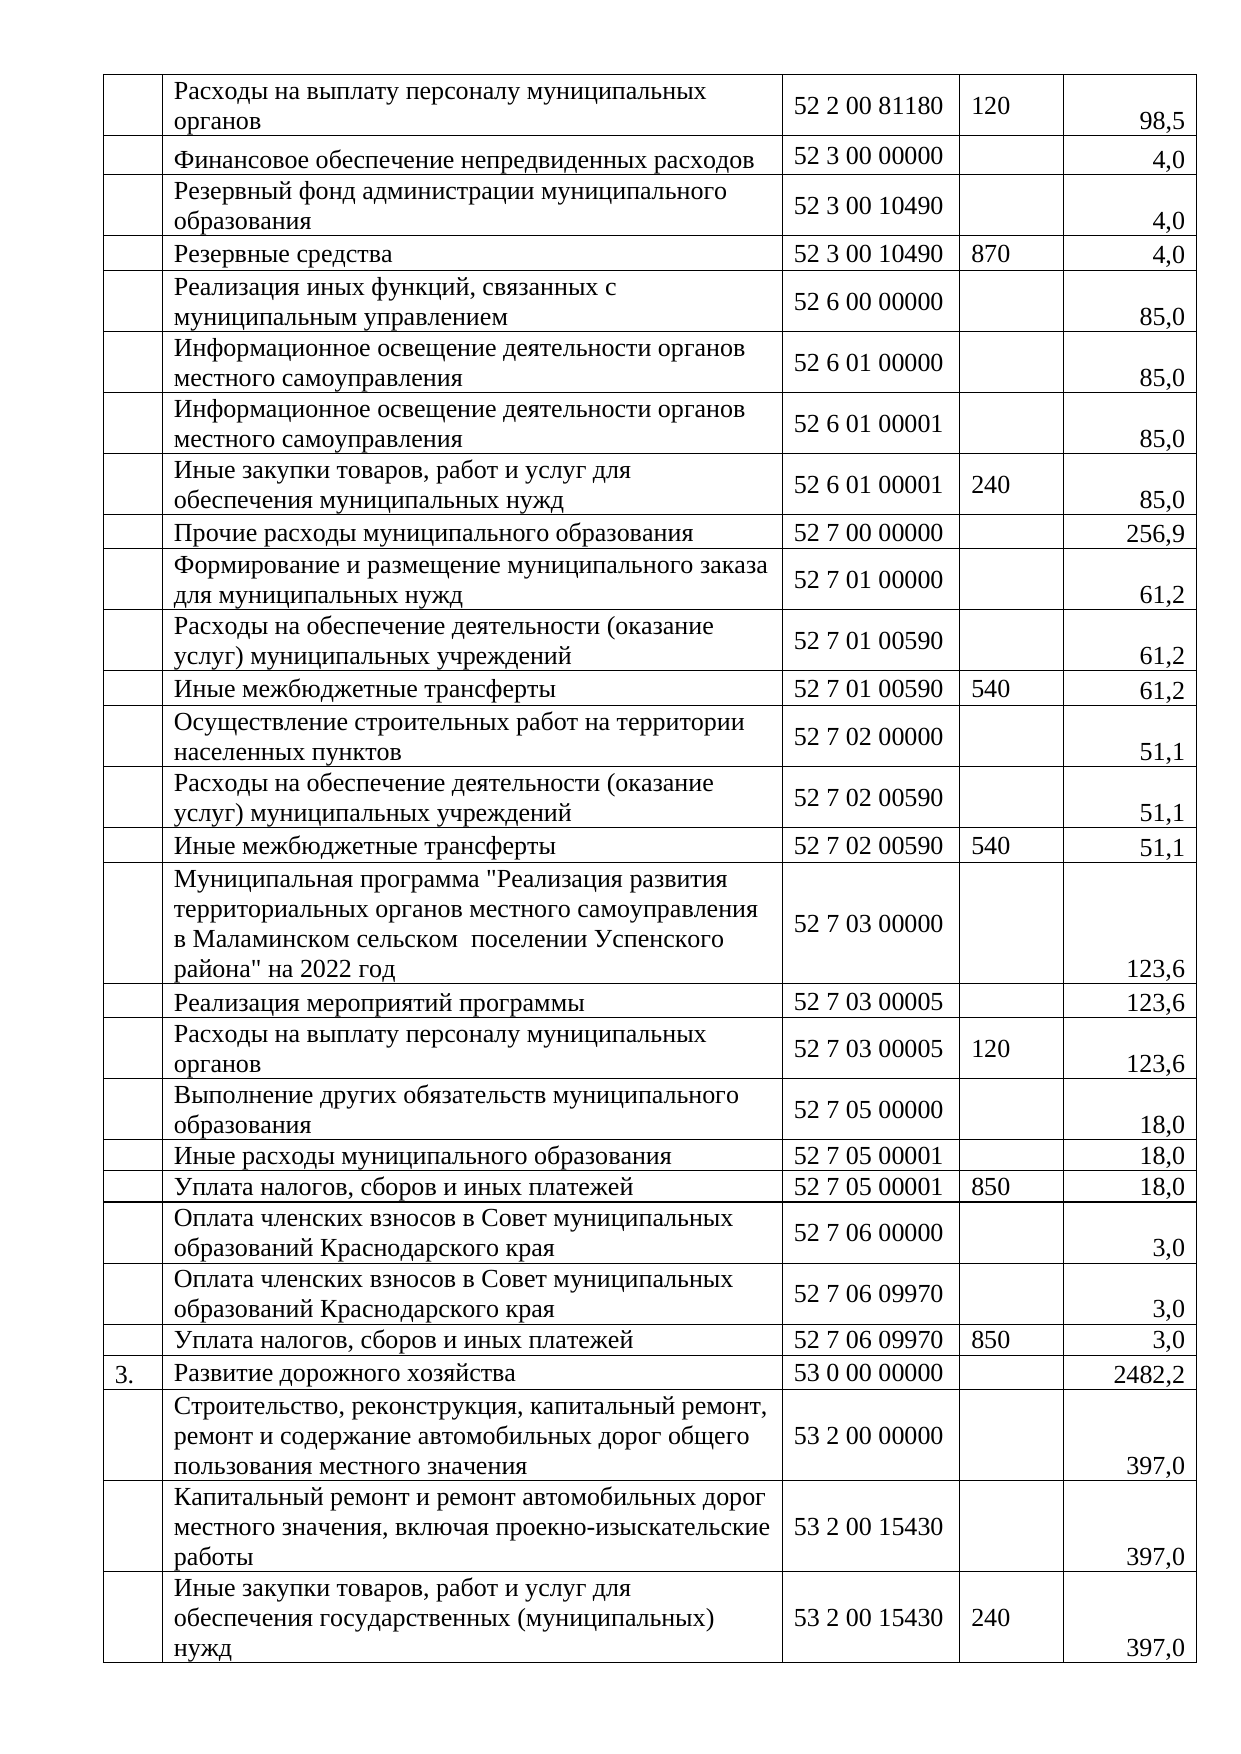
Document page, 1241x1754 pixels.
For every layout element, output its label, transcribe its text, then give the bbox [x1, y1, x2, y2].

table_cell 850 [960, 1325, 1063, 1354]
table_cell 53 0 00 00000 [783, 1356, 959, 1389]
table_cell 52 7 05 00001 [783, 1140, 959, 1170]
table_cell 397,0 [1064, 1481, 1196, 1571]
table_cell [104, 671, 162, 705]
table_cell 540 [960, 671, 1063, 705]
table_cell [960, 1390, 1063, 1480]
table_cell 52 7 06 00000 [783, 1203, 959, 1262]
table_cell 52 3 00 10490 [783, 175, 959, 235]
table_cell [960, 515, 1063, 548]
table_cell [104, 271, 162, 331]
table_cell 256,9 [1064, 515, 1196, 548]
table_cell [104, 1079, 162, 1139]
table_cell 123,6 [1064, 863, 1196, 983]
table_cell Формирование и размещение муниципального заказа для муниципальных нужд [163, 549, 782, 609]
table_cell 85,0 [1064, 332, 1196, 392]
table_cell 3. [104, 1356, 162, 1389]
table_cell 850 [960, 1171, 1063, 1201]
table_cell 52 6 01 00001 [783, 454, 959, 514]
table_cell [960, 1264, 1063, 1323]
table_cell Резервный фонд администрации муниципального образования [163, 175, 782, 235]
table_cell 85,0 [1064, 271, 1196, 331]
table_cell 123,6 [1064, 1018, 1196, 1078]
table_cell [104, 1018, 162, 1078]
table_cell [104, 136, 162, 174]
table_cell 52 6 01 00001 [783, 393, 959, 453]
table_cell 52 2 00 81180 [783, 75, 959, 135]
table_cell 3,0 [1064, 1264, 1196, 1323]
table_cell [104, 1171, 162, 1201]
table_cell 397,0 [1064, 1390, 1196, 1480]
table_cell Уплата налогов, сборов и иных платежей [163, 1325, 782, 1354]
table_cell 52 7 00 00000 [783, 515, 959, 548]
table_cell [960, 271, 1063, 331]
table_cell 61,2 [1064, 610, 1196, 670]
table_cell 52 7 06 09970 [783, 1325, 959, 1354]
table_cell [104, 332, 162, 392]
table_cell Расходы на выплату персоналу муниципальных органов [163, 75, 782, 135]
table_cell Муниципальная программа "Реализация развития территориальных органов местного самоуправления в Маламинском сельском поселении Успенского района" на 2022 год [163, 863, 782, 983]
table_cell 123,6 [1064, 984, 1196, 1017]
table_cell Иные закупки товаров, работ и услуг для обеспечения государственных (муниципальных) нужд [163, 1572, 782, 1662]
table_cell 85,0 [1064, 454, 1196, 514]
table_cell [960, 1203, 1063, 1262]
table_cell 52 7 01 00000 [783, 549, 959, 609]
table_cell [960, 393, 1063, 453]
table_cell 120 [960, 75, 1063, 135]
table_cell [960, 332, 1063, 392]
table_cell [104, 984, 162, 1017]
table_cell 52 7 06 09970 [783, 1264, 959, 1323]
table_cell [104, 1481, 162, 1571]
table_cell 61,2 [1064, 549, 1196, 609]
table_cell 52 3 00 00000 [783, 136, 959, 174]
table_cell 3,0 [1064, 1325, 1196, 1354]
table_cell Осуществление строительных работ на территории населенных пунктов [163, 706, 782, 766]
table_cell Финансовое обеспечение непредвиденных расходов [163, 136, 782, 174]
table_cell Расходы на выплату персоналу муниципальных органов [163, 1018, 782, 1078]
table_cell Расходы на обеспечение деятельности (оказание услуг) муниципальных учреждений [163, 610, 782, 670]
table_cell 52 7 02 00590 [783, 828, 959, 862]
table_cell 2482,2 [1064, 1356, 1196, 1389]
table_cell 4,0 [1064, 175, 1196, 235]
table_cell Иные межбюджетные трансферты [163, 671, 782, 705]
table_cell Реализация мероприятий программы [163, 984, 782, 1017]
table_cell [960, 136, 1063, 174]
table_cell 870 [960, 236, 1063, 269]
table_cell 53 2 00 15430 [783, 1481, 959, 1571]
table_cell 397,0 [1064, 1572, 1196, 1662]
table_cell Иные межбюджетные трансферты [163, 828, 782, 862]
table_cell [960, 610, 1063, 670]
table_cell [960, 1481, 1063, 1571]
table_cell 61,2 [1064, 671, 1196, 705]
table_cell 52 7 01 00590 [783, 610, 959, 670]
table_cell [960, 767, 1063, 827]
table_cell Капитальный ремонт и ремонт автомобильных дорог местного значения, включая проекно-изыскательские работы [163, 1481, 782, 1571]
table_cell 52 6 01 00000 [783, 332, 959, 392]
table_cell 51,1 [1064, 706, 1196, 766]
table_cell Иные расходы муниципального образования [163, 1140, 782, 1170]
table_cell [104, 706, 162, 766]
table_cell Строительство, реконструкция, капитальный ремонт, ремонт и содержание автомобильных дорог общего пользования местного значения [163, 1390, 782, 1480]
table_cell Развитие дорожного хозяйства [163, 1356, 782, 1389]
table_cell [960, 1079, 1063, 1139]
table_cell 240 [960, 1572, 1063, 1662]
table_cell 18,0 [1064, 1171, 1196, 1201]
table_cell Реализация иных функций, связанных с муниципальным управлением [163, 271, 782, 331]
table_cell 52 7 02 00590 [783, 767, 959, 827]
table_cell Расходы на обеспечение деятельности (оказание услуг) муниципальных учреждений [163, 767, 782, 827]
table_cell [104, 175, 162, 235]
table_cell 52 7 03 00005 [783, 1018, 959, 1078]
table_cell Оплата членских взносов в Совет муниципальных образований Краснодарского края [163, 1203, 782, 1262]
table_cell 52 7 03 00000 [783, 863, 959, 983]
table_cell [104, 1572, 162, 1662]
table_cell [960, 549, 1063, 609]
table_cell [960, 706, 1063, 766]
table_cell [960, 1356, 1063, 1389]
table_cell 3,0 [1064, 1203, 1196, 1262]
table_cell 53 2 00 15430 [783, 1572, 959, 1662]
table_cell 52 7 05 00001 [783, 1171, 959, 1201]
table_cell 4,0 [1064, 136, 1196, 174]
table_cell [104, 549, 162, 609]
table_cell Выполнение других обязательств муниципального образования [163, 1079, 782, 1139]
table_cell 52 3 00 10490 [783, 236, 959, 269]
table_cell [960, 984, 1063, 1017]
table_cell [104, 454, 162, 514]
table_cell Уплата налогов, сборов и иных платежей [163, 1171, 782, 1201]
table_cell Информационное освещение деятельности органов местного самоуправления [163, 393, 782, 453]
table_cell [960, 175, 1063, 235]
table_cell 120 [960, 1018, 1063, 1078]
table_cell [104, 863, 162, 983]
table_cell Иные закупки товаров, работ и услуг для обеспечения муниципальных нужд [163, 454, 782, 514]
table_cell 18,0 [1064, 1140, 1196, 1170]
table_cell Информационное освещение деятельности органов местного самоуправления [163, 332, 782, 392]
table_cell Резервные средства [163, 236, 782, 269]
table_cell 85,0 [1064, 393, 1196, 453]
table_cell 18,0 [1064, 1079, 1196, 1139]
table_cell [960, 1140, 1063, 1170]
table_cell [104, 1325, 162, 1354]
table_cell Оплата членских взносов в Совет муниципальных образований Краснодарского края [163, 1264, 782, 1323]
table_cell 52 7 05 00000 [783, 1079, 959, 1139]
table_cell [104, 75, 162, 135]
table_cell 52 6 00 00000 [783, 271, 959, 331]
table_cell [104, 393, 162, 453]
table_cell 51,1 [1064, 828, 1196, 862]
table_cell Прочие расходы муниципального образования [163, 515, 782, 548]
table_cell [104, 236, 162, 269]
table_cell 240 [960, 454, 1063, 514]
table_cell [104, 767, 162, 827]
table_cell [104, 515, 162, 548]
table_cell [104, 1140, 162, 1170]
table_cell 52 7 01 00590 [783, 671, 959, 705]
table_cell 52 7 03 00005 [783, 984, 959, 1017]
table_cell [960, 863, 1063, 983]
table_cell 540 [960, 828, 1063, 862]
table_cell 51,1 [1064, 767, 1196, 827]
table_cell [104, 1203, 162, 1262]
table_cell 4,0 [1064, 236, 1196, 269]
table_cell [104, 828, 162, 862]
table_cell 52 7 02 00000 [783, 706, 959, 766]
table_cell [104, 610, 162, 670]
table_cell 53 2 00 00000 [783, 1390, 959, 1480]
table_cell [104, 1264, 162, 1323]
table_cell [104, 1390, 162, 1480]
table_cell 98,5 [1064, 75, 1196, 135]
